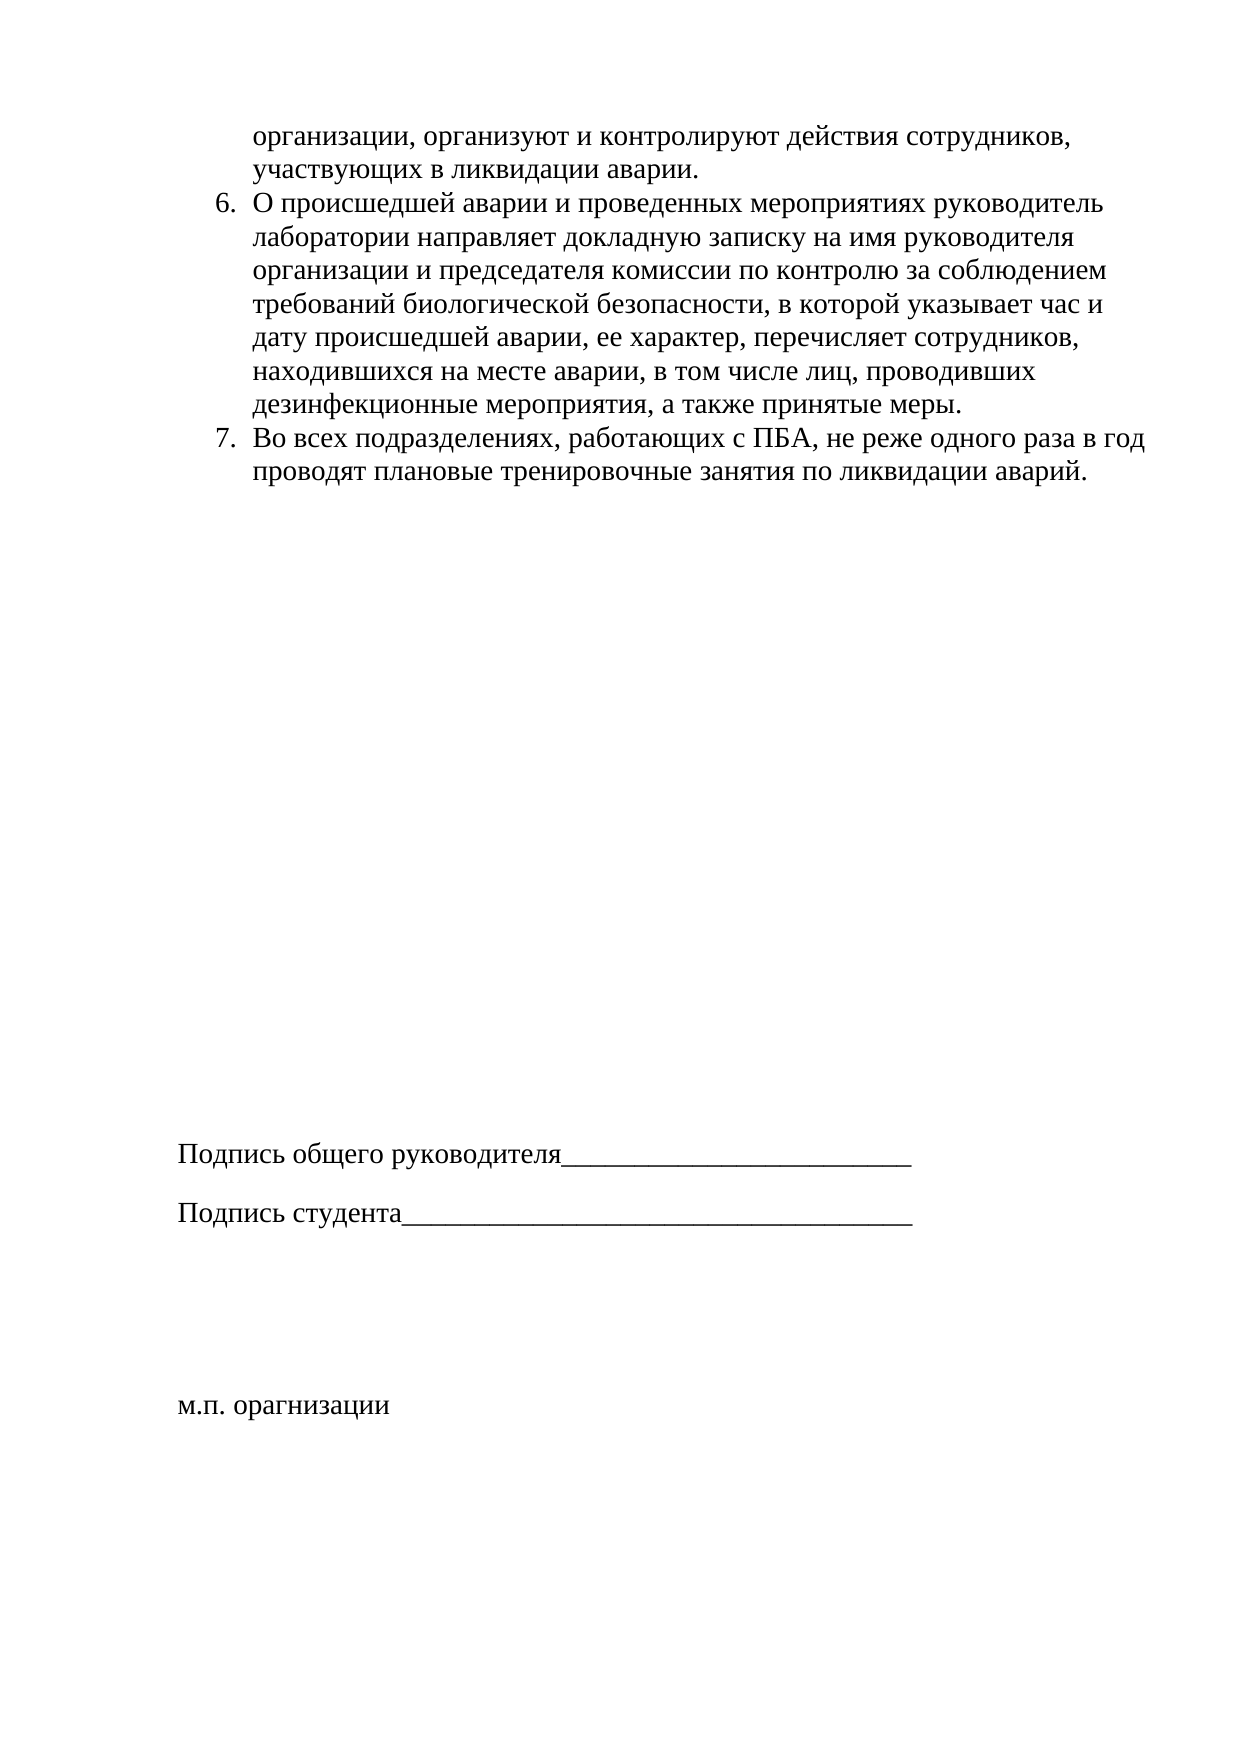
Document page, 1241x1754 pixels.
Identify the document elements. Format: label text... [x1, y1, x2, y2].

text Подпись общего руководителя________________________ [177, 1136, 1152, 1169]
list Во всех подразделениях, работающих с ПБА, не реже одного раза в год проводят плановые тренировочные занятия по ликвидации аварий. [215, 420, 1152, 487]
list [215, 118, 1152, 185]
list О происшедшей аварии и проведенных мероприятиях руководитель лаборатории направляет докладную записку на имя руководителя организации и председателя комиссии по контролю за соблюдением требований биологической безопасности, в которой указывает час и дату происшедшей аварии, ее характер, перечисляет сотрудников, находившихся на месте аварии, в том числе лиц, проводивших дезинфекционные мероприятия, а также принятые меры. [215, 185, 1152, 420]
text м.п. орагнизации [177, 1387, 1152, 1420]
text Подпись студента___________________________________ [177, 1195, 1152, 1229]
